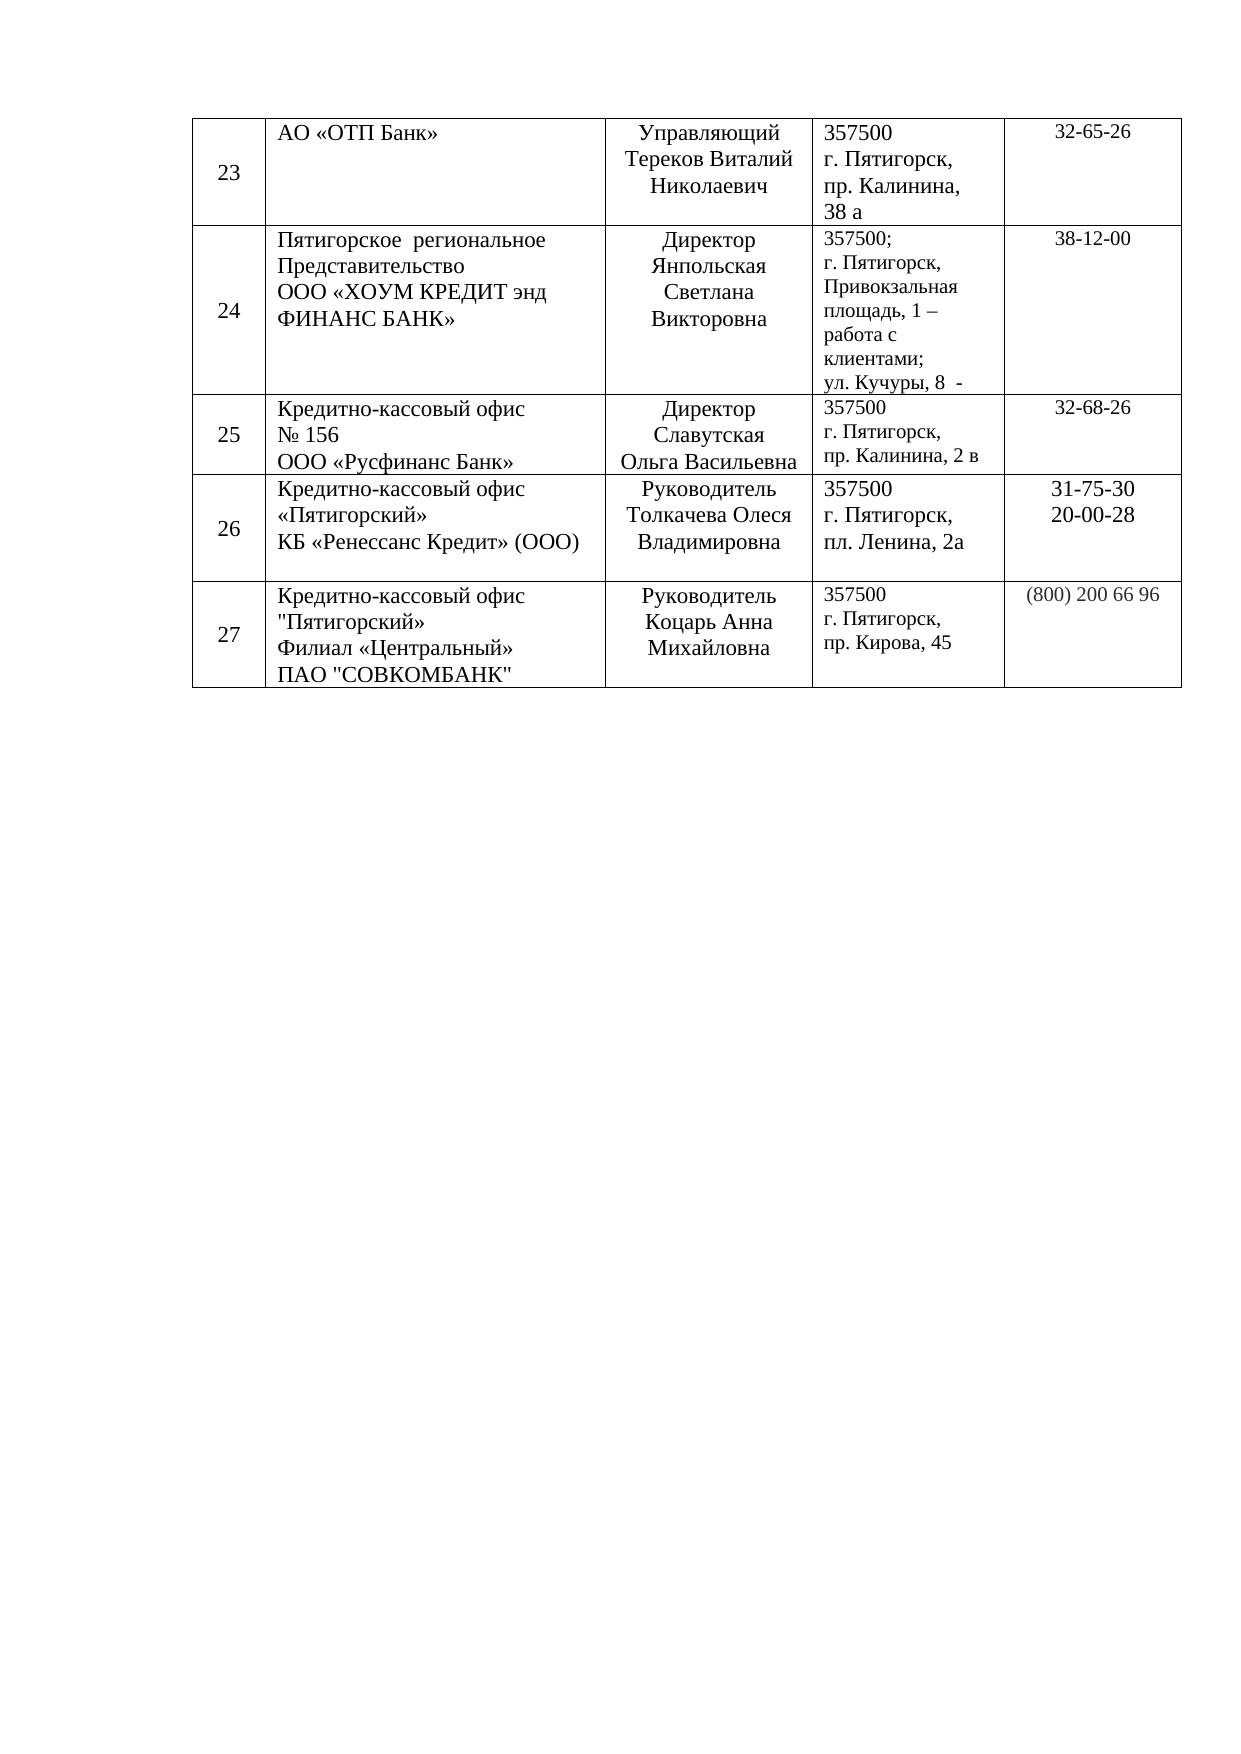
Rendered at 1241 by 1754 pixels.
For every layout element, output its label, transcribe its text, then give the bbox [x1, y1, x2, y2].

table_cell Кредитно-кассовый офис "Пятигорский» Филиал «Центральный» ПАО "СОВКОМБАНК" [266, 582, 605, 687]
table_cell 357500 г. Пятигорск, пр. Кирова, 45 [813, 582, 1004, 687]
table_cell 24 [193, 226, 265, 394]
table_cell Кредитно-кассовый офис «Пятигорский» КБ «Ренессанс Кредит» (ООО) [266, 475, 605, 581]
table_cell 23 [193, 119, 265, 224]
table_cell Руководитель Толкачева Олеся Владимировна [606, 475, 812, 581]
table_cell 38-12-00 [1005, 226, 1181, 394]
table_cell 27 [193, 582, 265, 687]
table_cell Директор Янпольская Светлана Викторовна [606, 226, 812, 394]
table_cell 32-68-26 [1005, 395, 1181, 474]
table_cell Пятигорское региональное Представительство ООО «ХОУМ КРЕДИТ энд ФИНАНС БАНК» [266, 226, 605, 394]
table_cell 26 [193, 475, 265, 581]
table_cell 25 [193, 395, 265, 474]
table_cell Управляющий Тереков Виталий Николаевич [606, 119, 812, 224]
table_cell АО «ОТП Банк» [266, 119, 605, 224]
table_cell (800) 200 66 96 [1005, 582, 1181, 687]
table_cell 357500 г. Пятигорск, пл. Ленина, 2а [813, 475, 1004, 581]
table_cell 357500 г. Пятигорск, пр. Калинина, 38 а [813, 119, 1004, 224]
table_cell 357500 г. Пятигорск, пр. Калинина, 2 в [813, 395, 1004, 474]
table_cell 32-65-26 [1005, 119, 1181, 224]
table_cell Руководитель Коцарь Анна Михайловна [606, 582, 812, 687]
table_cell 31-75-30 20-00-28 [1005, 475, 1181, 581]
table_cell Директор Славутская Ольга Васильевна [606, 395, 812, 474]
table_cell Кредитно-кассовый офис № 156 ООО «Русфинанс Банк» [266, 395, 605, 474]
table_cell 357500; г. Пятигорск, Привокзальная площадь, 1 – работа с клиентами; ул. Кучуры, 8 - [813, 226, 1004, 394]
